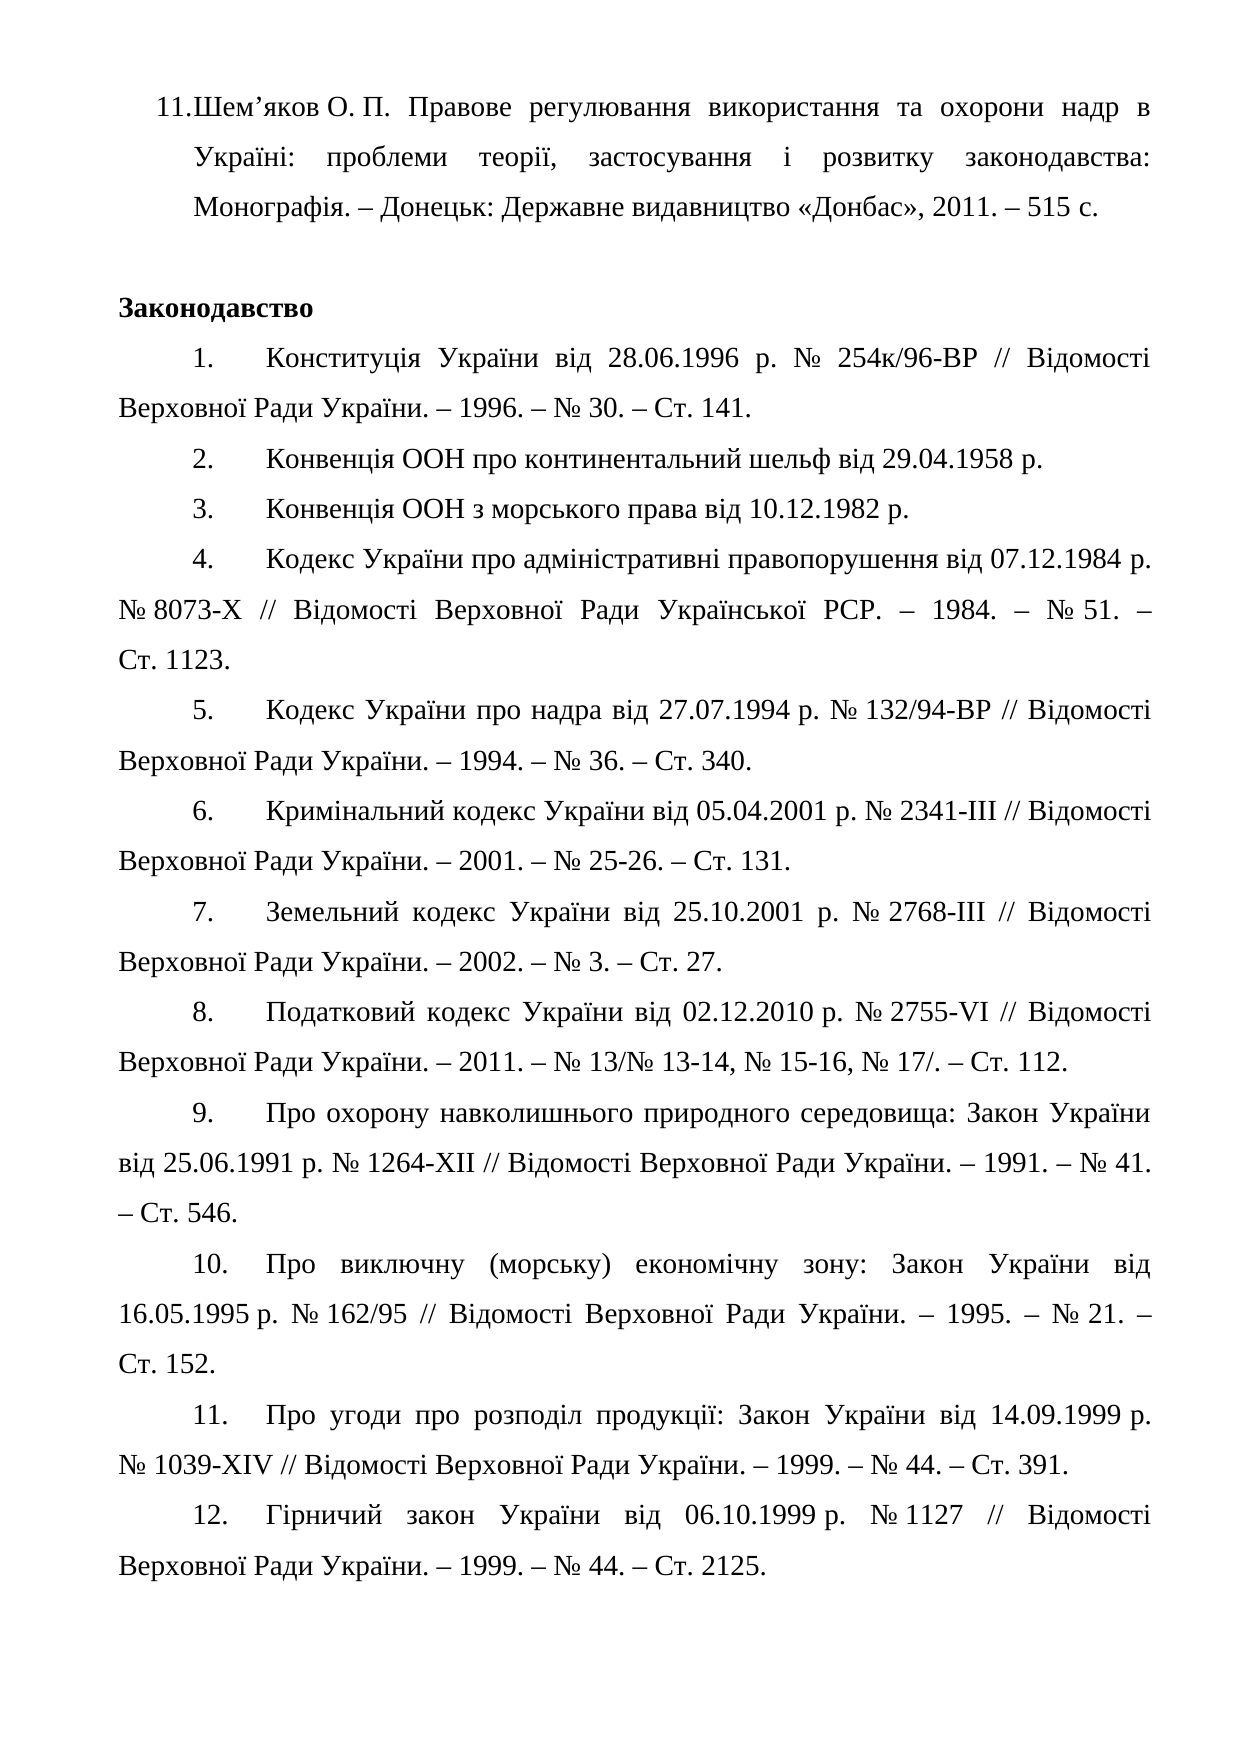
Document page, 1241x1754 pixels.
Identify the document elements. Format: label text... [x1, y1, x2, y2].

list Конституція України від 28.06.1996 р. № 254к/96-ВР // Відомості Верховної Ради України. – 1996. – № 30. – Ст. 141. [118, 340, 1152, 424]
list Шем’яков О. П. Правове регулювання використання та охорони надр в Україні: проблеми теорії, застосування і розвитку законодавства: Монографія. – Донецьк: Державне видавництво «Донбас», 2011. – 515 с. [156, 89, 1152, 223]
list Конвенція ООН з морського права від 10.12.1982 р. [118, 491, 1152, 525]
list Гірничий закон України від 06.10.1999 р. № 1127 // Відомості Верховної Ради України. – 1999. – № 44. – Ст. 2125. [118, 1497, 1152, 1581]
list Про охорону навколишнього природного середовища: Закон України від 25.06.1991 р. № 1264-ХІІ // Відомості Верховної Ради України. – 1991. – № 41. – Ст. 546. [118, 1095, 1152, 1229]
list Конвенція ООН про континентальний шельф від 29.04.1958 р. [118, 441, 1152, 474]
list Кодекс України про надра від 27.07.1994 р. № 132/94-ВР // Відомості Верховної Ради України. – 1994. – № 36. – Ст. 340. [118, 692, 1152, 776]
list Про виключну (морську) економічну зону: Закон України від 16.05.1995 р. № 162/95 // Відомості Верховної Ради України. – 1995. – № 21. – Ст. 152. [118, 1246, 1152, 1380]
list Про угоди про розподіл продукції: Закон України від 14.09.1999 р. № 1039-ХІV // Відомості Верховної Ради України. – 1999. – № 44. – Ст. 391. [118, 1397, 1152, 1481]
list Законодавство [118, 290, 1152, 323]
list Земельний кодекс України від 25.10.2001 р. № 2768-ІІІ // Відомості Верховної Ради України. – 2002. – № 3. – Ст. 27. [118, 894, 1152, 977]
list Податковий кодекс України від 02.12.2010 р. № 2755-VI // Відомості Верховної Ради України. – 2011. – № 13/№ 13-14, № 15-16, № 17/. – Ст. 112. [118, 994, 1152, 1078]
list Кодекс України про адміністративні правопорушення від 07.12.1984 р. № 8073-Х // Відомості Верховної Ради Української РСР. – 1984. – № 51. – Ст. 1123. [118, 541, 1152, 676]
list Кримінальний кодекс України від 05.04.2001 р. № 2341-ІІІ // Відомості Верховної Ради України. – 2001. – № 25-26. – Ст. 131. [118, 793, 1152, 877]
